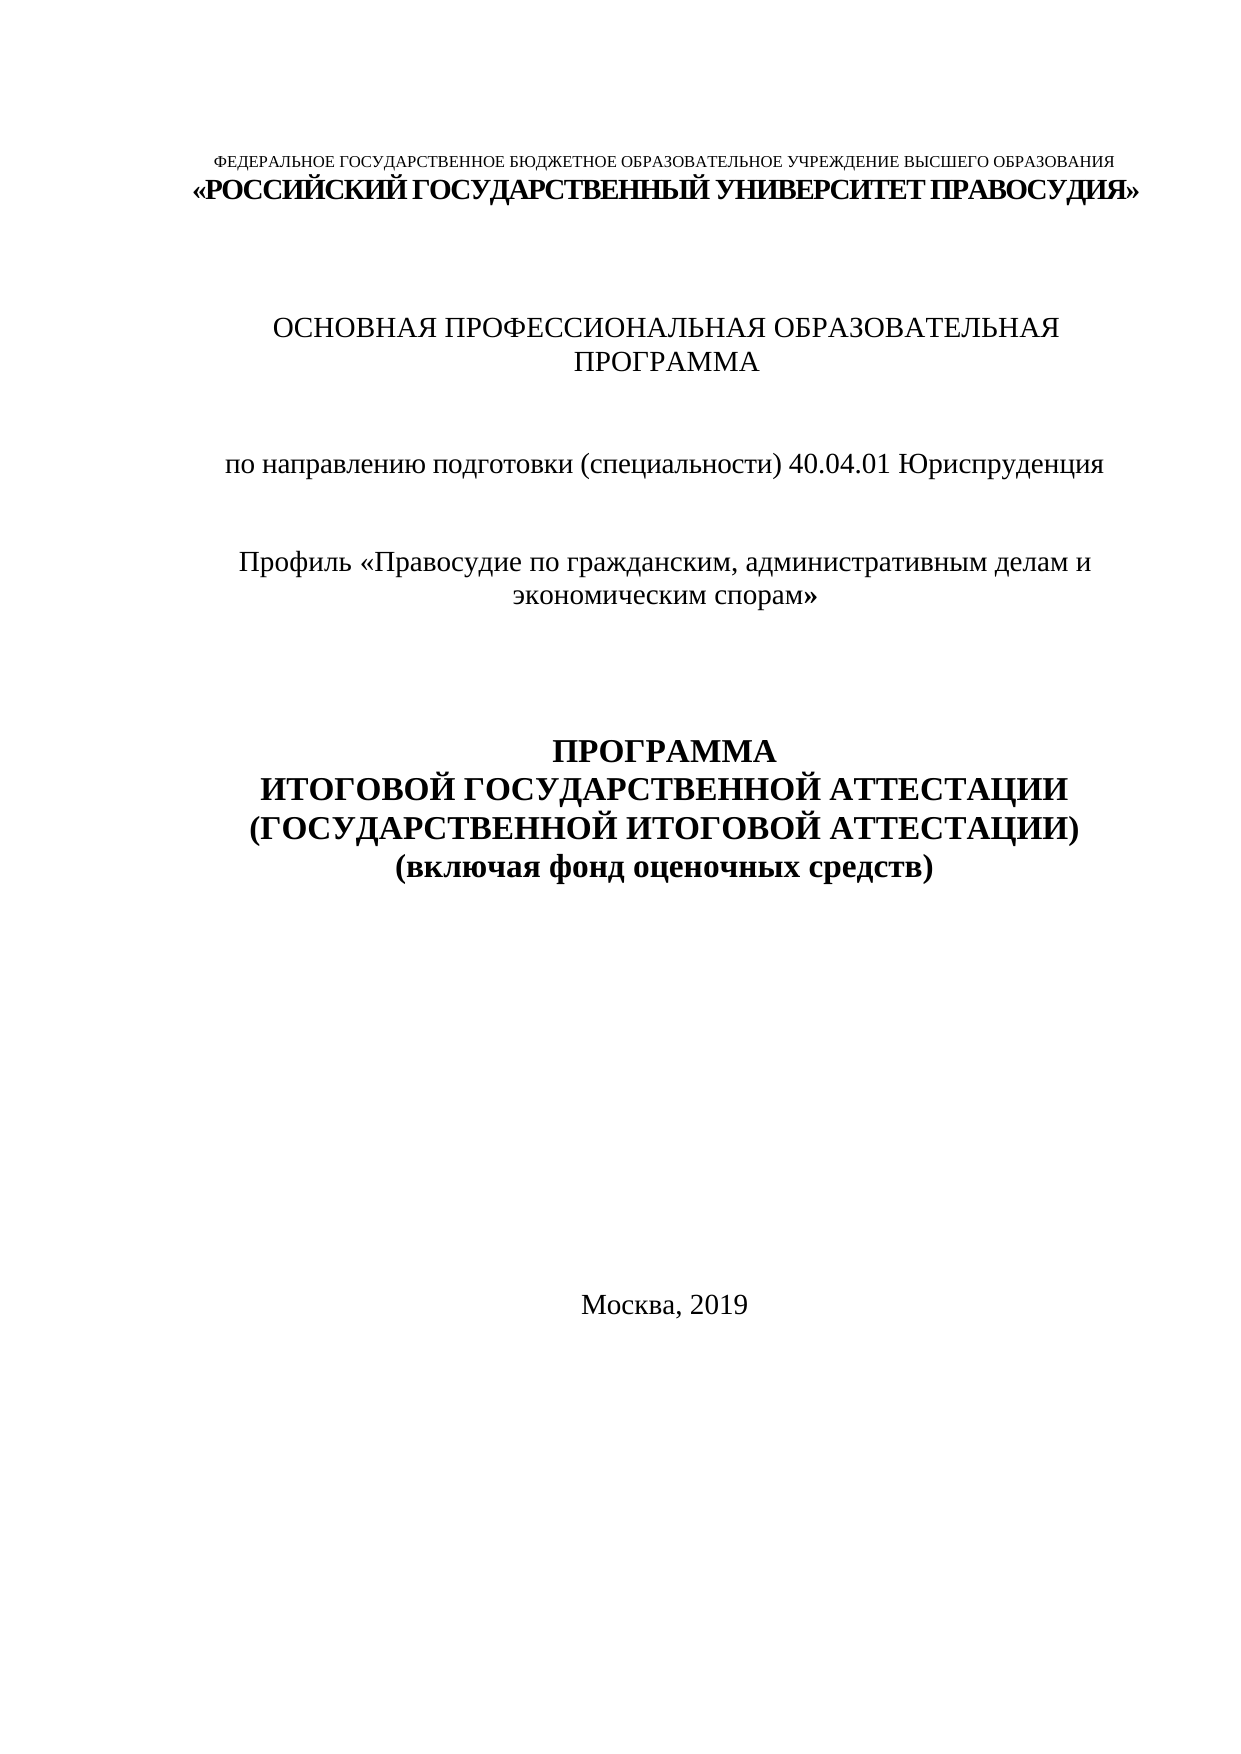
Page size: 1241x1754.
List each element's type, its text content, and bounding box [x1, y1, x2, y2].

text (ГОСУДАРСТВЕННОЙ ИТОГОВОЙ АТТЕСТАЦИИ) [177, 808, 1152, 846]
text ФЕДЕРАЛЬНОЕ ГОСУДАРСТВЕННОЕ БЮДЖЕТНОЕ ОБРАЗОВАТЕЛЬНОЕ УЧРЕЖДЕНИЕ ВЫСШЕГО ОБРАЗОВАНИЯ [177, 152, 1152, 171]
text ОСНОВНАЯ ПРОФЕССИОНАЛЬНАЯ ОБРАЗОВАТЕЛЬНАЯ ПРОГРАММА [182, 310, 1152, 377]
text ИТОГОВОЙ ГОСУДАРСТВЕННОЙ АТТЕСТАЦИИ [177, 770, 1152, 808]
text Профиль «Правосудие по гражданским, административным делам и экономическим спорам» [179, 544, 1152, 611]
text (включая фонд оценочных средств) [177, 846, 1152, 885]
text Москва, 2019 [177, 1287, 1152, 1321]
text по направлению подготовки (специальности) 40.04.01 Юриспруденция [177, 446, 1152, 480]
text ПРОГРАММА [177, 731, 1152, 770]
text «РОССИЙСКИЙ ГОСУДАРСТВЕННЫЙ УНИВЕРСИТЕТ ПРАВОСУДИЯ» [182, 172, 1152, 205]
